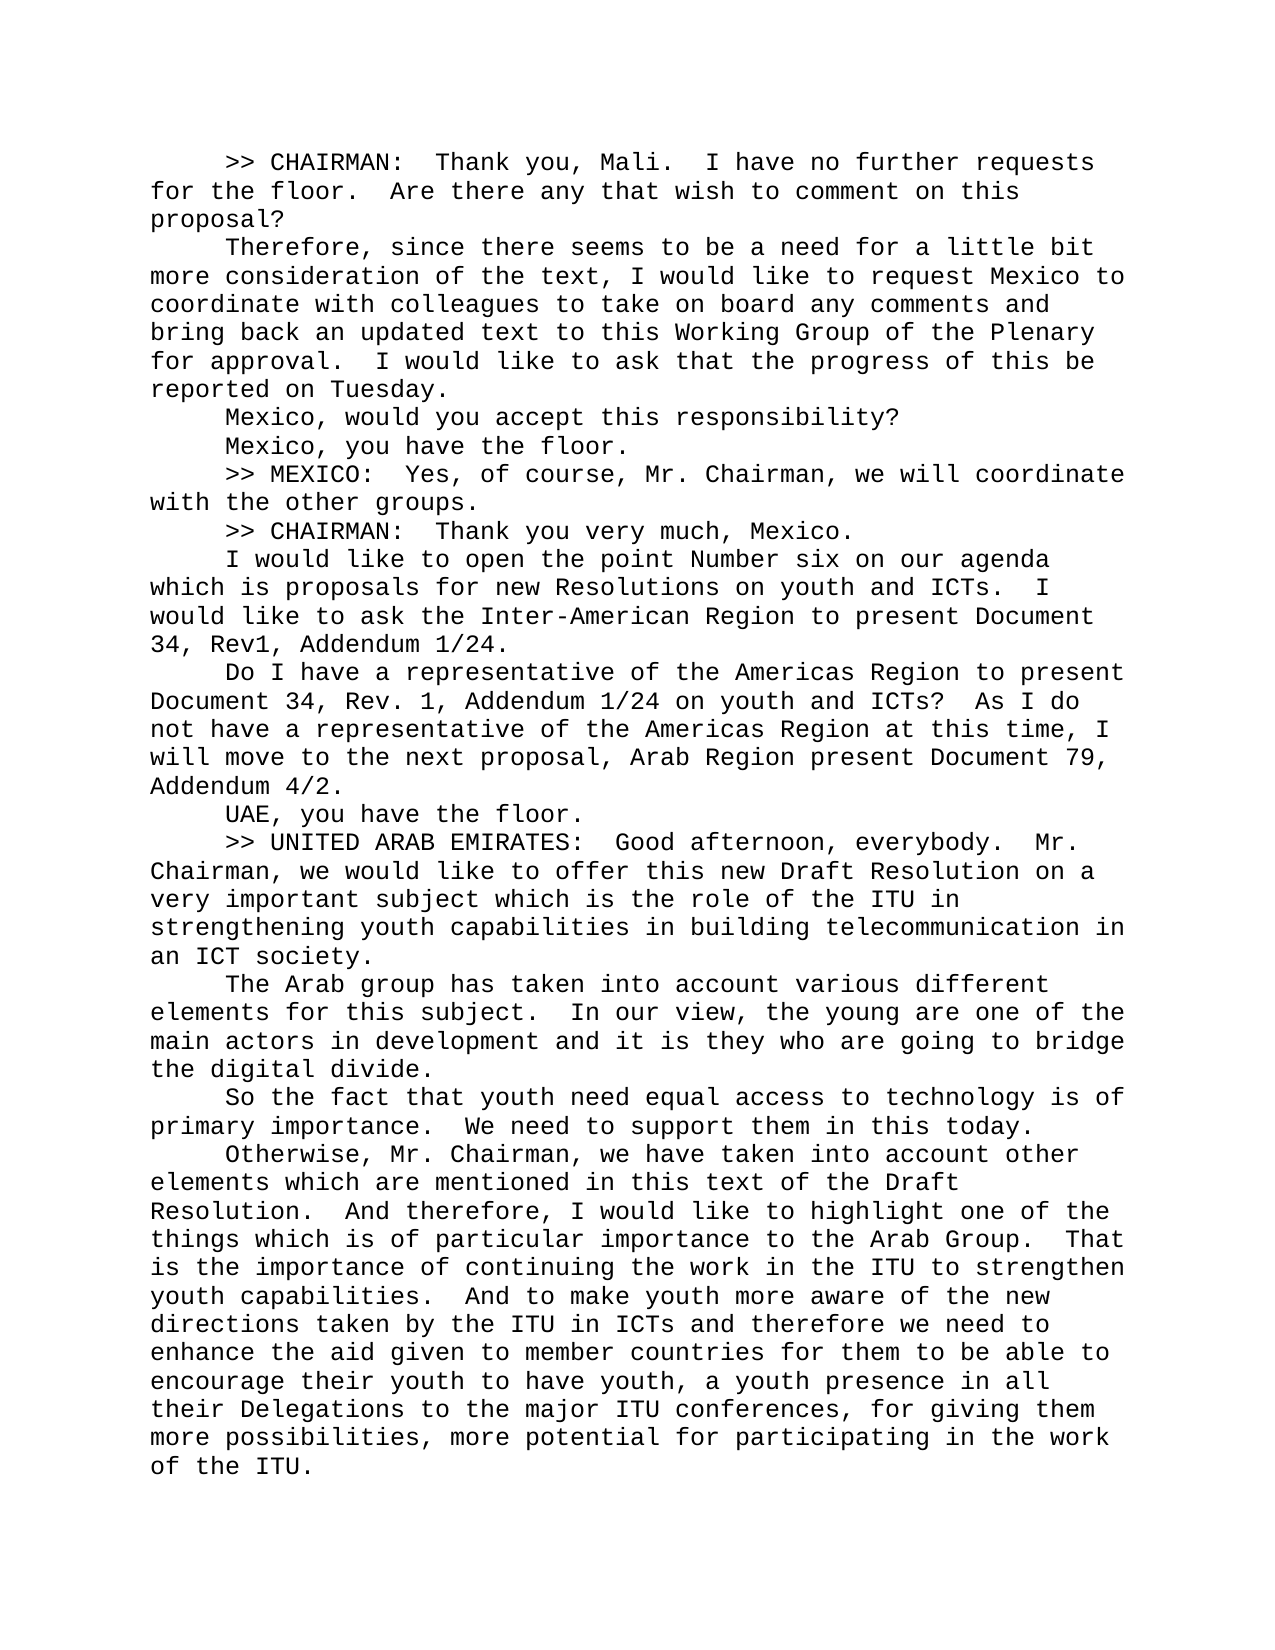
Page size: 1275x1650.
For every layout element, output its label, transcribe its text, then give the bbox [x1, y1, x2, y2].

text >> CHAIRMAN: Thank you, Mali. I have no further requests for the floor. Are there any that wish to comment on this proposal? [150, 150, 1125, 235]
text Do I have a representative of the Americas Region to present Document 34, Rev. 1, Addendum 1/24 on youth and ICTs? As I do not have a representative of the Americas Region at this time, I will move to the next proposal, Arab Region present Document 79, Addendum 4/2. [150, 660, 1125, 802]
text Therefore, since there seems to be a need for a little bit more consideration of the text, I would like to request Mexico to coordinate with colleagues to take on board any comments and bring back an updated text to this Working Group of the Plenary for approval. I would like to ask that the progress of this be reported on Tuesday. [150, 235, 1125, 405]
text Mexico, you have the floor. [150, 433, 1125, 462]
text >> CHAIRMAN: Thank you very much, Mexico. [150, 518, 1125, 547]
text >> UNITED ARAB EMIRATES: Good afternoon, everybody. Mr. Chairman, we would like to offer this new Draft Resolution on a very important subject which is the role of the ITU in strengthening youth capabilities in building telecommunication in an ICT society. [150, 830, 1125, 972]
text >> MEXICO: Yes, of course, Mr. Chairman, we will coordinate with the other groups. [150, 462, 1125, 518]
text Mexico, would you accept this responsibility? [150, 405, 1125, 433]
text The Arab group has taken into account various different elements for this subject. In our view, the young are one of the main actors in development and it is they who are going to bridge the digital divide. [150, 972, 1125, 1085]
text Otherwise, Mr. Chairman, we have taken into account other elements which are mentioned in this text of the Draft Resolution. And therefore, I would like to highlight one of the things which is of particular importance to the Arab Group. That is the importance of continuing the work in the ITU to strengthen youth capabilities. And to make youth more aware of the new directions taken by the ITU in ICTs and therefore we need to enhance the aid given to member countries for them to be able to encourage their youth to have youth, a youth presence in all their Delegations to the major ITU conferences, for giving them more possibilities, more potential for participating in the work of the ITU. [150, 1142, 1125, 1482]
text I would like to open the point Number six on our agenda which is proposals for new Resolutions on youth and ICTs. I would like to ask the Inter-American Region to present Document 34, Rev1, Addendum 1/24. [150, 547, 1125, 660]
text So the fact that youth need equal access to technology is of primary importance. We need to support them in this today. [150, 1085, 1125, 1142]
text UAE, you have the floor. [150, 802, 1125, 830]
